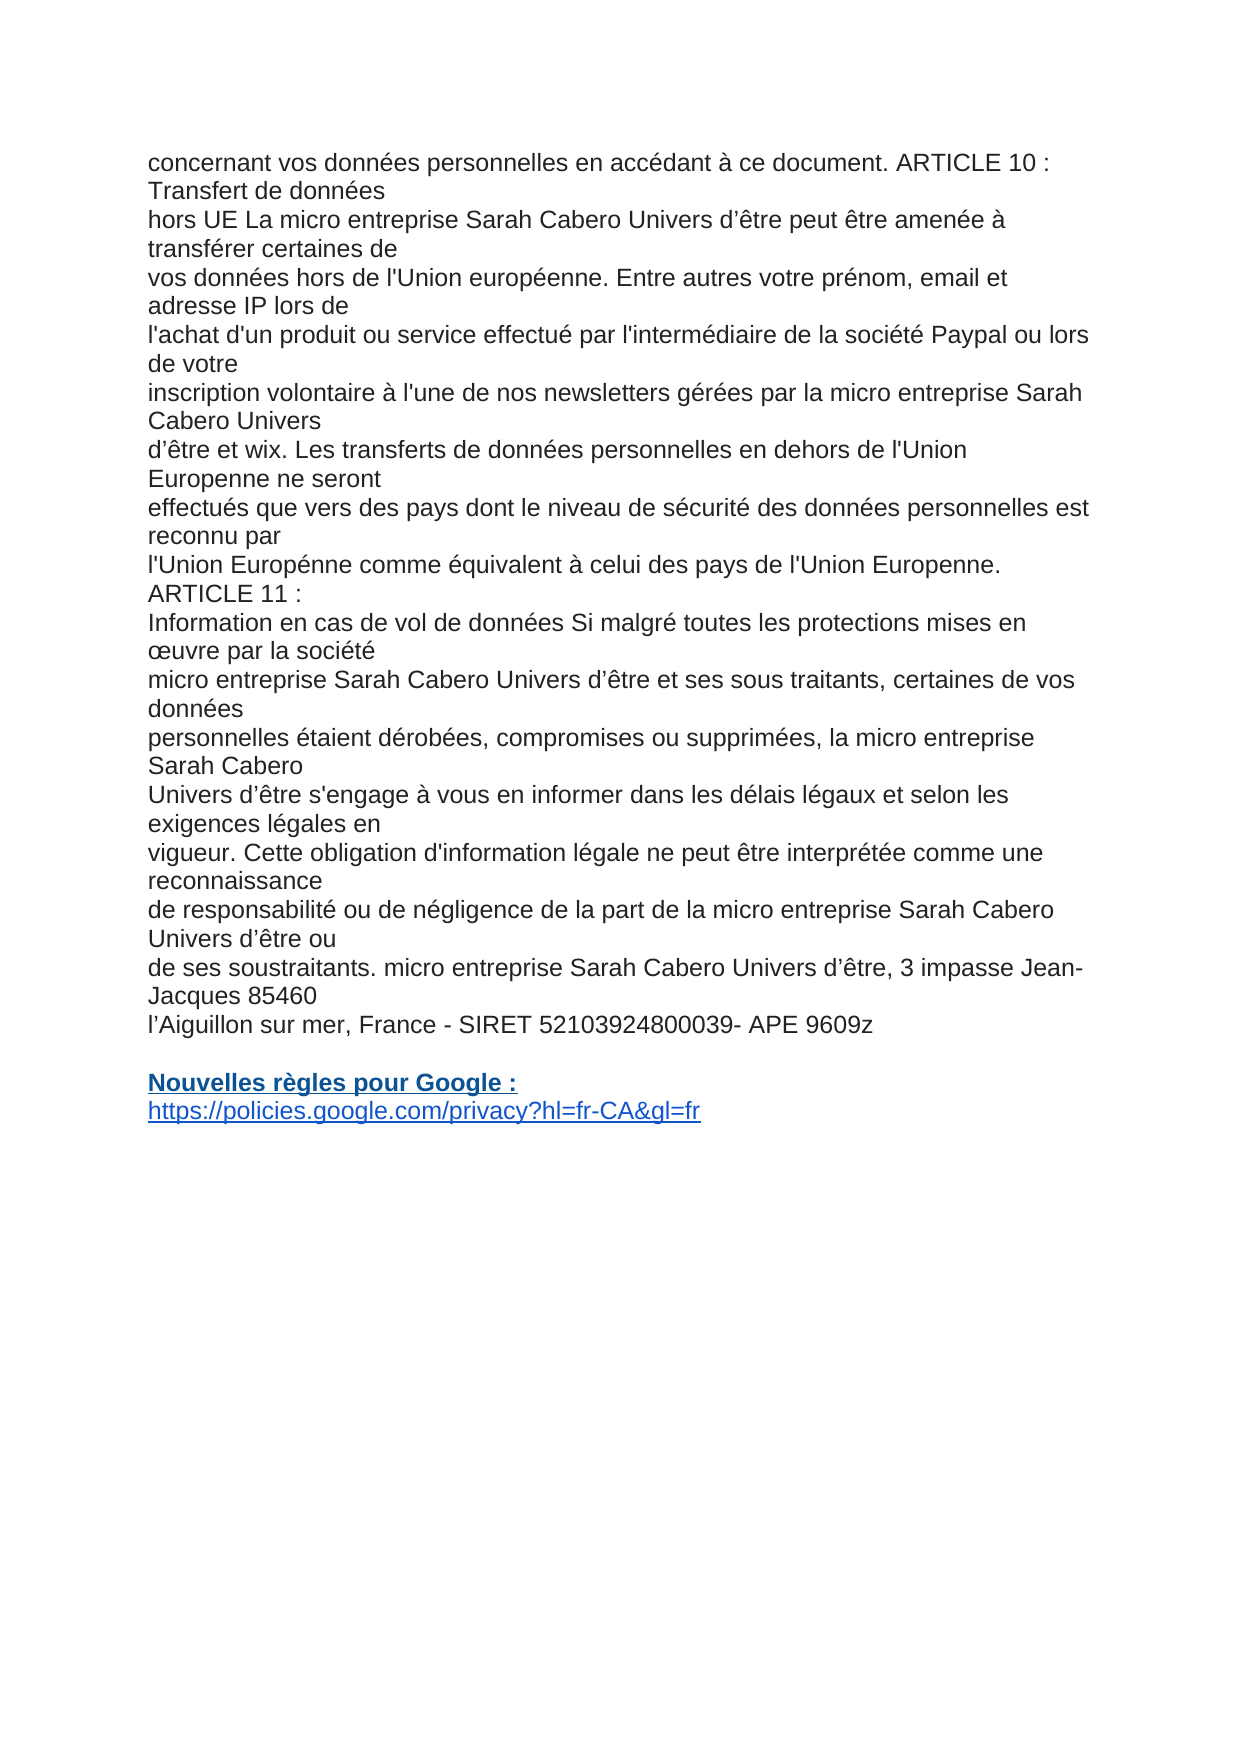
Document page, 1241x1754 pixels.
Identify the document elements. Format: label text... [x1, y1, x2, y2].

text vos données hors de l'Union européenne. Entre autres votre prénom, email et adresse IP lors de [148, 263, 1093, 320]
text l’Aiguillon sur mer, France - SIRET 52103924800039- APE 9609z [148, 1010, 1093, 1039]
text de responsabilité ou de négligence de la part de la micro entreprise Sarah Cabero Univers d’être ou [148, 895, 1093, 953]
text d’être et wix. Les transferts de données personnelles en dehors de l'Union Europenne ne seront [148, 435, 1093, 493]
text Nouvelles règles pour Google : [148, 1068, 1093, 1096]
text effectués que vers des pays dont le niveau de sécurité des données personnelles est reconnu par [148, 493, 1093, 550]
text https://policies.google.com/privacy?hl=fr-CA&gl=fr [148, 1096, 1093, 1125]
text l'Union Europénne comme équivalent à celui des pays de l'Union Europenne. ARTICLE 11 : [148, 550, 1093, 608]
text hors UE La micro entreprise Sarah Cabero Univers d’être peut être amenée à transférer certaines de [148, 205, 1093, 263]
text Univers d’être s'engage à vous en informer dans les délais légaux et selon les exigences légales en [148, 780, 1093, 838]
text micro entreprise Sarah Cabero Univers d’être et ses sous traitants, certaines de vos données [148, 665, 1093, 723]
text inscription volontaire à l'une de nos newsletters gérées par la micro entreprise Sarah Cabero Univers [148, 378, 1093, 435]
text Information en cas de vol de données Si malgré toutes les protections mises en œuvre par la société [148, 608, 1093, 665]
text l'achat d'un produit ou service effectué par l'intermédiaire de la société Paypal ou lors de votre [148, 320, 1093, 378]
text personnelles étaient dérobées, compromises ou supprimées, la micro entreprise Sarah Cabero [148, 723, 1093, 780]
text de ses soustraitants. micro entreprise Sarah Cabero Univers d’être, 3 impasse Jean-Jacques 85460 [148, 953, 1093, 1010]
text vigueur. Cette obligation d'information légale ne peut être interprétée comme une reconnaissance [148, 838, 1093, 895]
text concernant vos données personnelles en accédant à ce document. ARTICLE 10 : Transfert de données [148, 148, 1093, 205]
